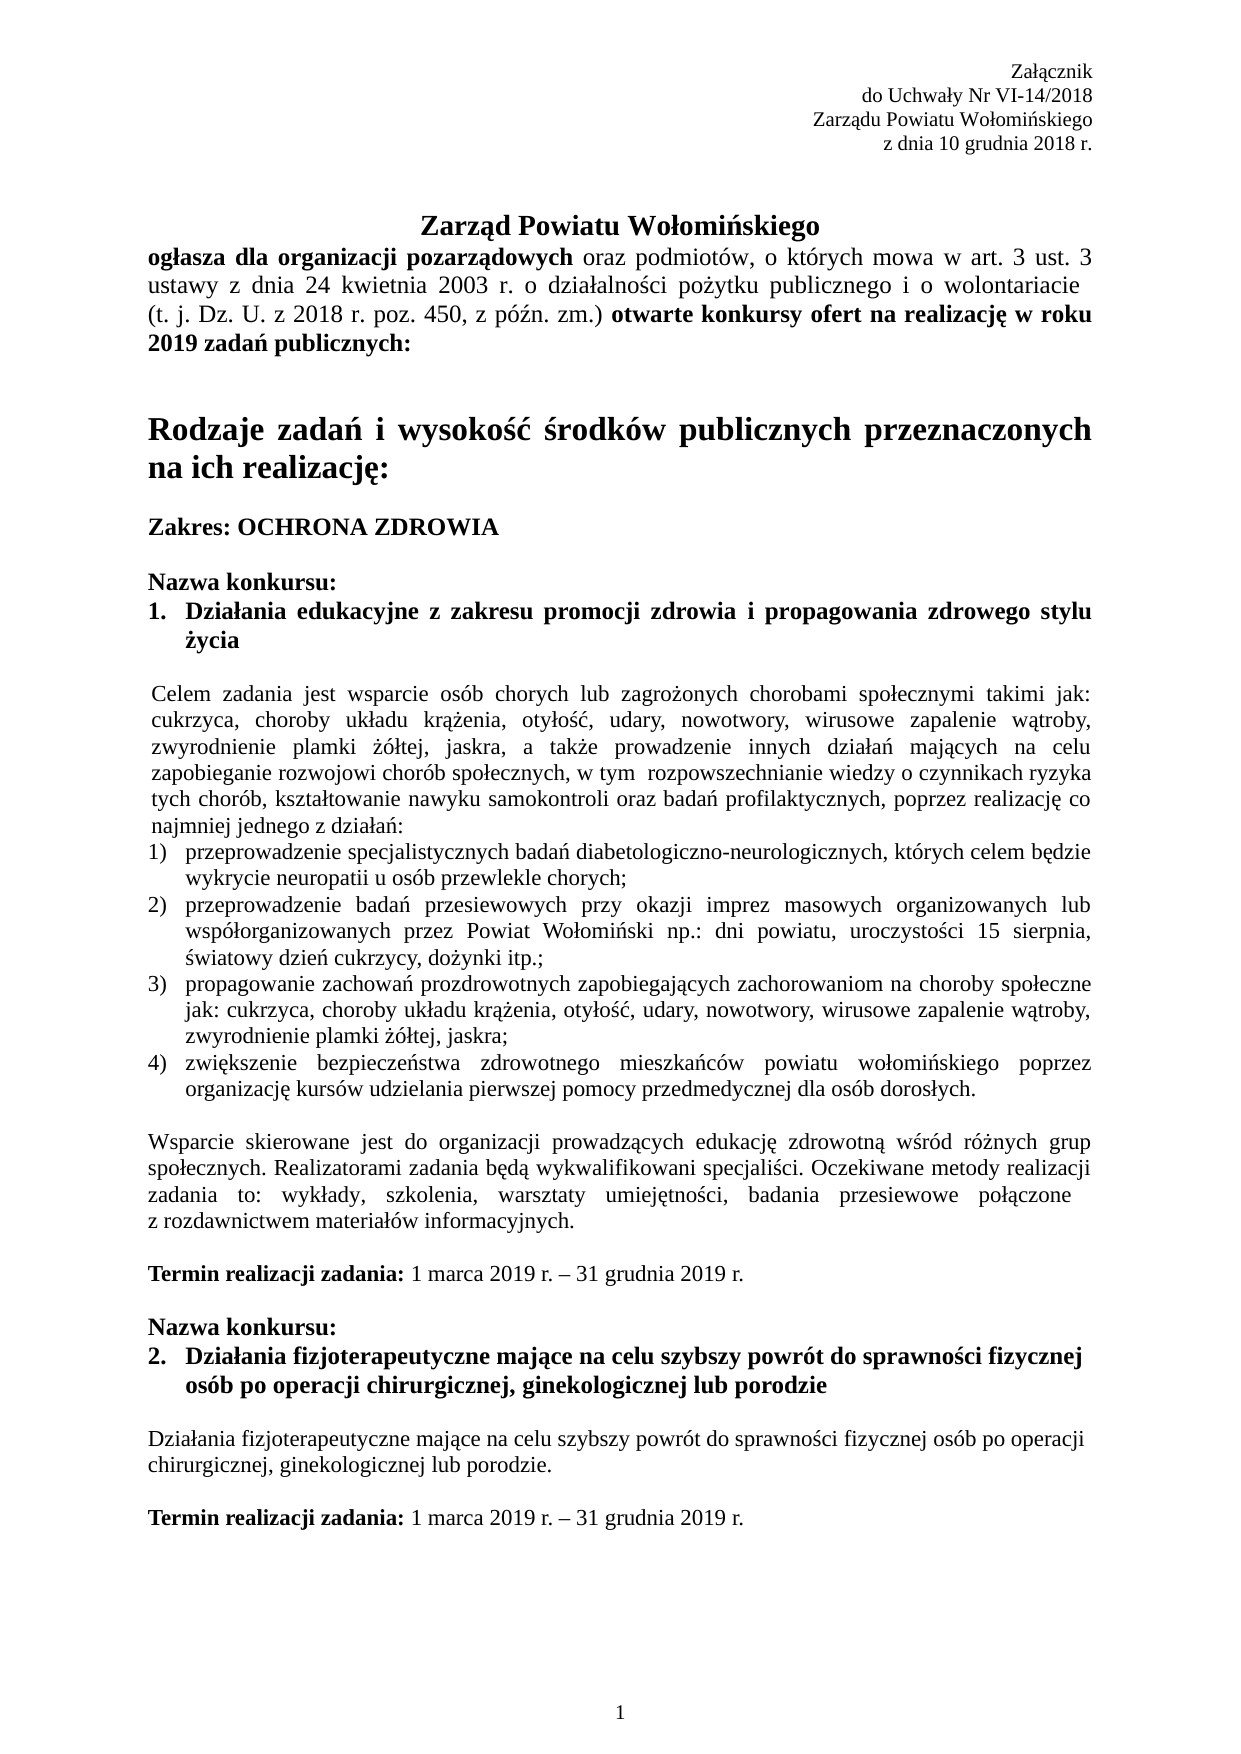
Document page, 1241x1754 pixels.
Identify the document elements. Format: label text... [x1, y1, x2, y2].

text Nazwa konkursu: [148, 567, 1092, 596]
text Zarząd Powiatu Wołomińskiego [148, 208, 1092, 242]
text ogłasza dla organizacji pozarządowych oraz podmiotów, o których mowa w art. 3 ust. 3 ustawy z dnia 24 kwietnia 2003 r. o działalności pożytku publicznego i o wolontariacie (t. j. Dz. U. z 2018 r. poz. 450, z późn. zm.) otwarte konkursy ofert na realizację w roku 2019 zadań publicznych: [148, 242, 1092, 357]
text Zarządu Powiatu Wołomińskiego [664, 107, 1092, 131]
list Działania fizjoterapeutyczne mające na celu szybszy powrót do sprawności fizycznej osób po operacji chirurgicznej, ginekologicznej lub porodzie [148, 1341, 1092, 1399]
text Nazwa konkursu: [148, 1312, 1092, 1341]
text Wsparcie skierowane jest do organizacji prowadzących edukację zdrowotną wśród różnych grup społecznych. Realizatorami zadania będą wykwalifikowani specjaliści. Oczekiwane metody realizacji zadania to: wykłady, szkolenia, warsztaty umiejętności, badania przesiewowe połączone z rozdawnictwem materiałów informacyjnych. [148, 1128, 1092, 1233]
text Celem zadania jest wsparcie osób chorych lub zagrożonych chorobami społecznymi takimi jak: cukrzyca, choroby układu krążenia, otyłość, udary, nowotwory, wirusowe zapalenie wątroby, zwyrodnienie plamki żółtej, jaskra, a także prowadzenie innych działań mających na celu zapobieganie rozwojowi chorób społecznych, w tym rozpowszechnianie wiedzy o czynnikach ryzyka tych chorób, kształtowanie nawyku samokontroli oraz badań profilaktycznych, poprzez realizację co najmniej jednego z działań: [151, 680, 1092, 838]
text Termin realizacji zadania: 1 marca 2019 r. – 31 grudnia 2019 r. [148, 1260, 1092, 1286]
list propagowanie zachowań prozdrowotnych zapobiegających zachorowaniom na choroby społeczne jak: cukrzyca, choroby układu krążenia, otyłość, udary, nowotwory, wirusowe zapalenie wątroby, zwyrodnienie plamki żółtej, jaskra; [148, 970, 1092, 1049]
text Termin realizacji zadania: 1 marca 2019 r. – 31 grudnia 2019 r. [148, 1504, 1092, 1531]
text Rodzaje zadań i wysokość środków publicznych przeznaczonych na ich realizację: [148, 409, 1092, 486]
list Działania edukacyjne z zakresu promocji zdrowia i propagowania zdrowego stylu życia [148, 596, 1092, 654]
text Działania fizjoterapeutyczne mające na celu szybszy powrót do sprawności fizycznej osób po operacji chirurgicznej, ginekologicznej lub porodzie. [148, 1425, 1092, 1478]
text z dnia 10 grudnia 2018 r. [664, 131, 1092, 155]
list zwiększenie bezpieczeństwa zdrowotnego mieszkańców powiatu wołomińskiego poprzez organizację kursów udzielania pierwszej pomocy przedmedycznej dla osób dorosłych. [148, 1049, 1092, 1102]
list przeprowadzenie badań przesiewowych przy okazji imprez masowych organizowanych lub współorganizowanych przez Powiat Wołomiński np.: dni powiatu, uroczystości 15 sierpnia, światowy dzień cukrzycy, dożynki itp.; [148, 891, 1092, 970]
text Zakres: OCHRONA ZDROWIA [148, 512, 1092, 541]
text do Uchwały Nr VI-14/2018 [177, 83, 1092, 107]
list przeprowadzenie specjalistycznych badań diabetologiczno-neurologicznych, których celem będzie wykrycie neuropatii u osób przewlekle chorych; [148, 838, 1092, 891]
text Załącznik [177, 59, 1092, 83]
